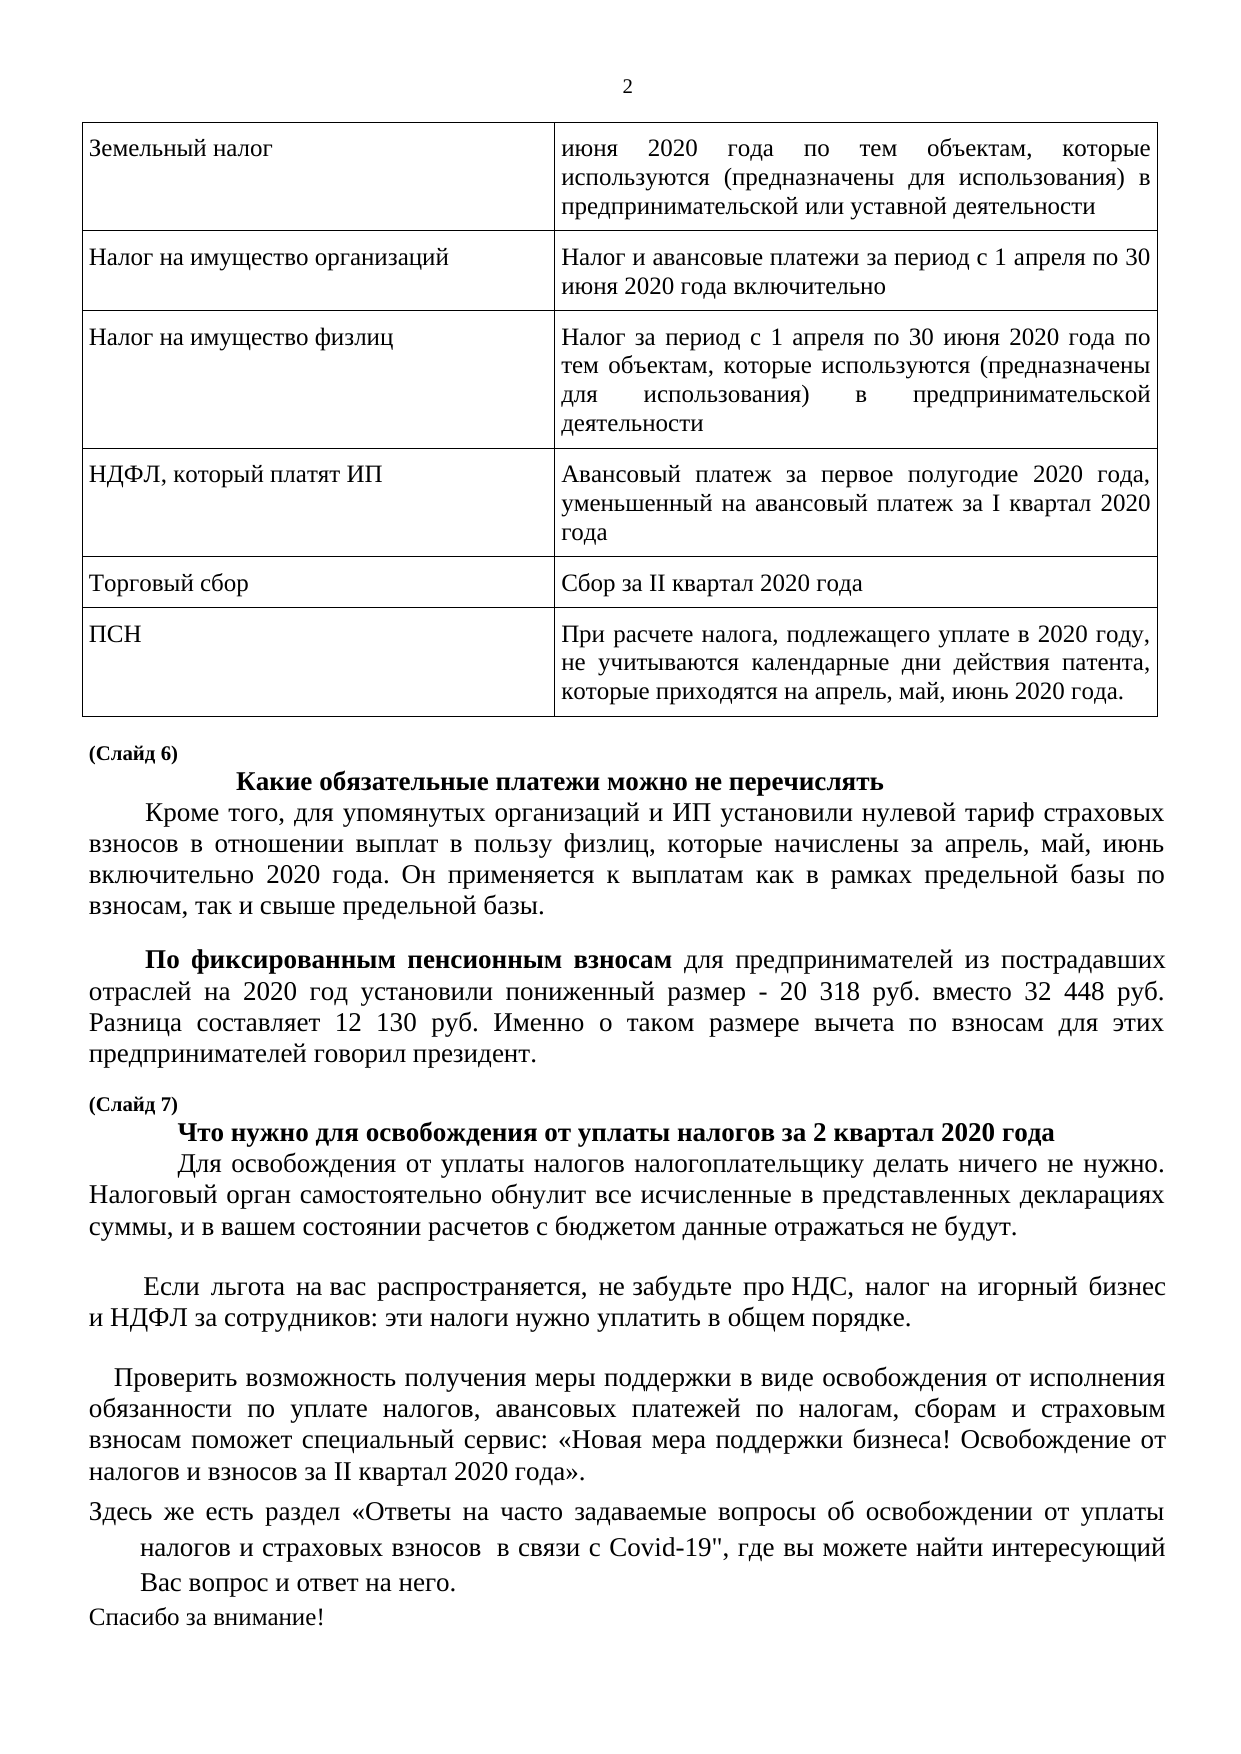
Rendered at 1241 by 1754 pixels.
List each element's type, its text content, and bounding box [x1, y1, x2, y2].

text (Слайд 6) [89, 741, 1167, 765]
table_cell Торговый сбор [83, 557, 554, 607]
text Какие обязательные платежи можно не перечислять [89, 765, 1167, 796]
table_cell Авансовый платеж за первое полугодие 2020 года, уменьшенный на авансовый платеж за I квартал 2020 года [555, 449, 1157, 556]
text Кроме того, для упомянутых организаций и ИП установили нулевой тариф страховых взносов в отношении выплат в пользу физлиц, которые начислены за апрель, май, июнь включительно 2020 года. Он применяется к выплатам как в рамках предельной базы по взносам, так и свыше предельной базы. [89, 796, 1167, 921]
table_cell Налог на имущество физлиц [83, 311, 554, 447]
text Спасибо за внимание! [89, 1602, 1167, 1631]
list Для освобождения от уплаты налогов налогоплательщику делать ничего не нужно. Налоговый орган самостоятельно обнулит все исчисленные в представленных декларациях суммы, и в вашем состоянии расчетов с бюджетом данные отражаться не будут. [89, 1147, 1167, 1241]
list Что нужно для освобождения от уплаты налогов за 2 квартал 2020 года [89, 1116, 1167, 1147]
table_cell Налог на имущество организаций [83, 231, 554, 310]
table_cell НДФЛ, который платят ИП [83, 449, 554, 556]
table_cell Земельный налог [83, 123, 554, 230]
table_cell Налог и авансовые платежи за период с 1 апреля по 30 июня 2020 года включительно [555, 231, 1157, 310]
table_cell ПСН [83, 608, 554, 716]
text По фиксированным пенсионным взносам для предпринимателей из пострадавших отраслей на 2020 год установили пониженный размер - 20 318 руб. вместо 32 448 руб. Разница составляет 12 130 руб. Именно о таком размере вычета по взносам для этих предпринимателей говорил президент. [89, 943, 1167, 1068]
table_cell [555, 123, 1157, 230]
table_cell Налог за период с 1 апреля по 30 июня 2020 года по тем объектам, которые используются (предназначены для использования) в предпринимательской деятельности [555, 311, 1157, 447]
text Здесь же есть раздел «Ответы на часто задаваемые вопросы об освобождении от уплаты налогов и страховых взносов в связи с Covid-19", где вы можете найти интересующий Вас вопрос и ответ на него. [89, 1495, 1167, 1597]
table_cell При расчете налога, подлежащего уплате в 2020 году, не учитываются календарные дни действия патента, которые приходятся на апрель, май, июнь 2020 года. [555, 608, 1157, 716]
text (Слайд 7) [89, 1092, 1167, 1116]
text Если льгота на вас распространяется, не забудьте про НДС, налог на игорный бизнес и НДФЛ за сотрудников: эти налоги нужно уплатить в общем порядке. [89, 1270, 1167, 1332]
table_cell Сбор за II квартал 2020 года [555, 557, 1157, 607]
text Проверить возможность получения меры поддержки в виде освобождения от исполнения обязанности по уплате налогов, авансовых платежей по налогам, сборам и страховым взносам поможет специальный сервис: «Новая мера поддержки бизнеса! Освобождение от налогов и взносов за II квартал 2020 года». [89, 1361, 1167, 1486]
